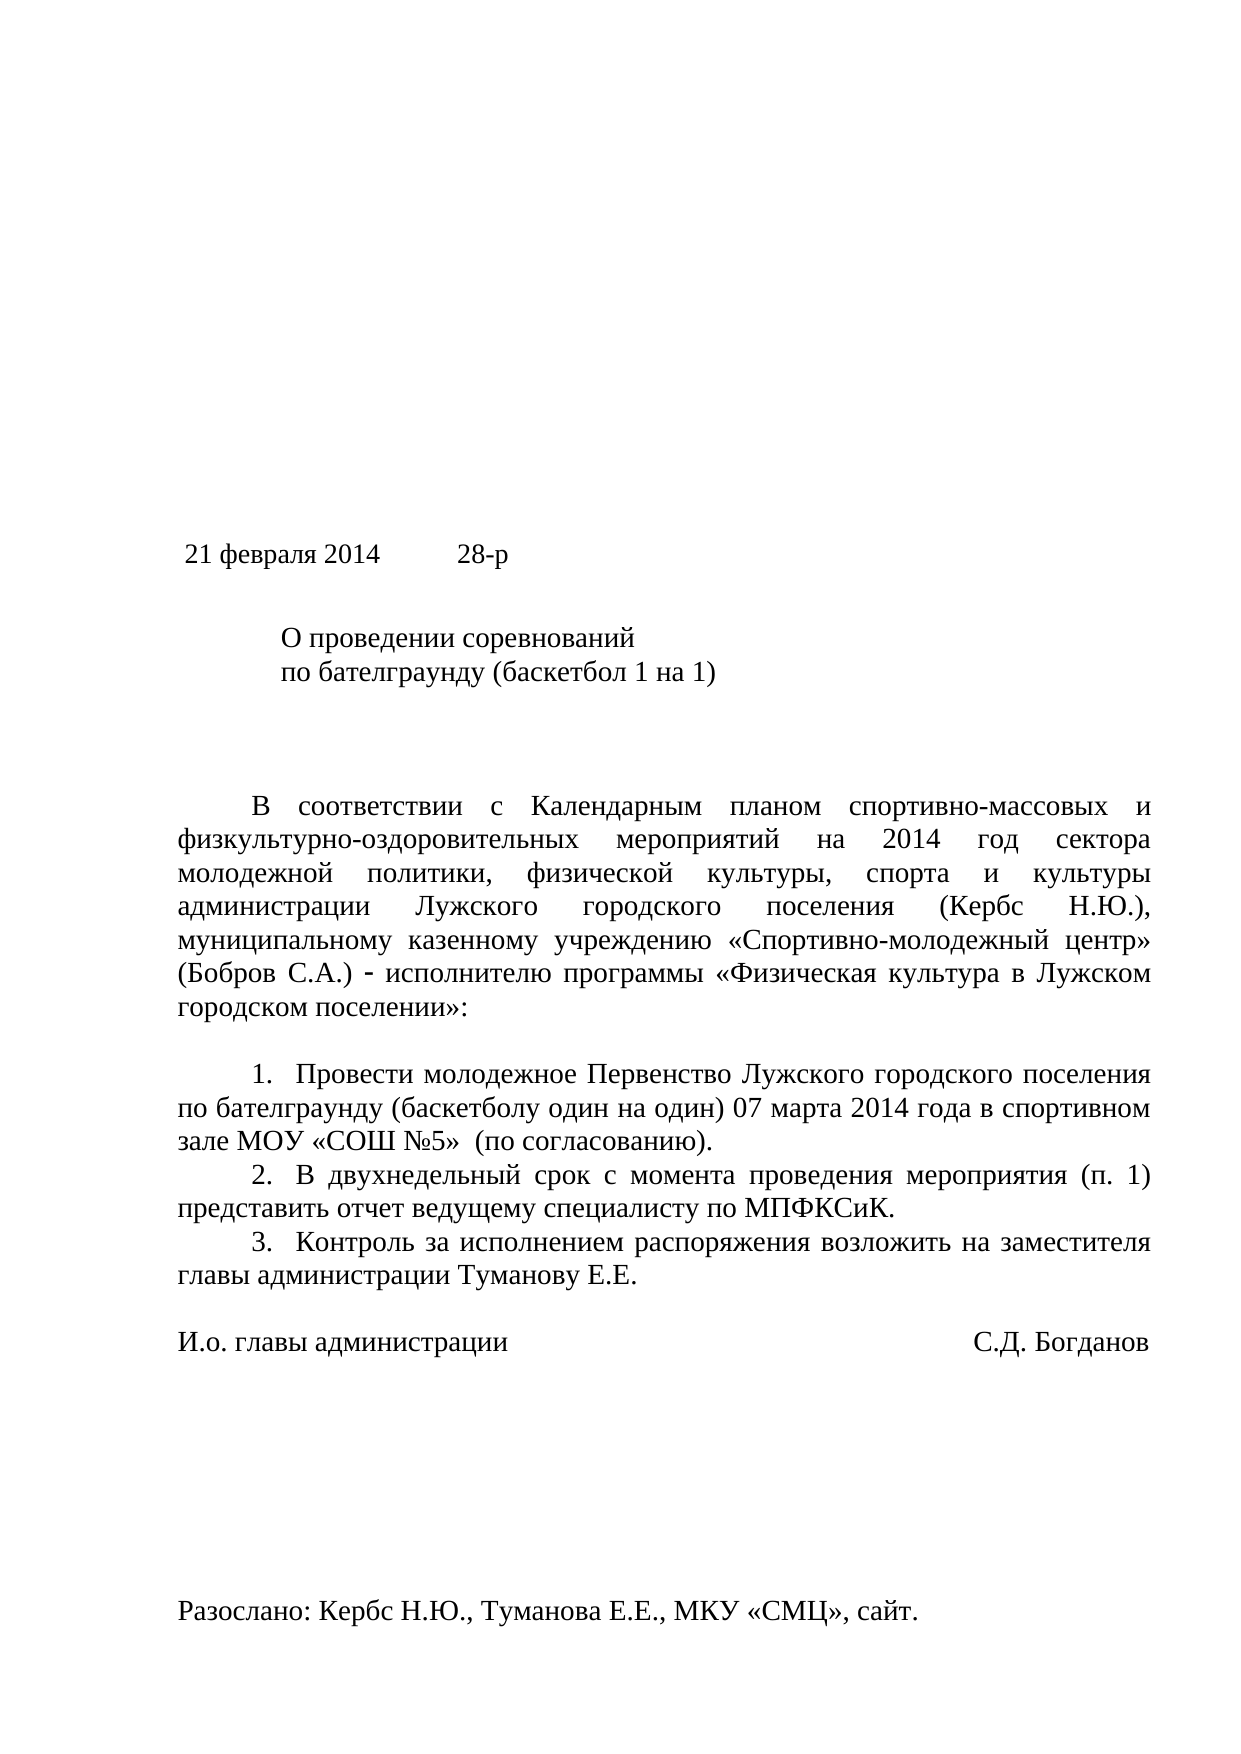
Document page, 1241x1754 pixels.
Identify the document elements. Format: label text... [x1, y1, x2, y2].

list Провести молодежное Первенство Лужского городского поселения по бателграунду (баскетболу один на один) 07 марта 2014 года в спортивном зале МОУ «СОШ №5» (по согласованию). [177, 1056, 1152, 1157]
text О проведении соревнований [281, 620, 664, 654]
list В двухнедельный срок с момента проведения мероприятия (п. 1) представить отчет ведущему специалисту по МПФКСиК. [177, 1157, 1152, 1224]
text 21 февраля 2014 28-р [177, 537, 1152, 570]
text В соответствии с Календарным планом спортивно-массовых и физкультурно-оздоровительных мероприятий на 2014 год сектора молодежной политики, физической культуры, спорта и культуры администрации Лужского городского поселения (Кербс Н.Ю.), муниципальному казенному учреждению «Спортивно-молодежный центр» (Бобров С.А.) исполнителю программы «Физическая культура в Лужском городском поселении»: [177, 788, 1152, 1023]
list Контроль за исполнением распоряжения возложить на заместителя главы администрации Туманову Е.Е. [177, 1224, 1152, 1291]
text И.о. главы администрации С.Д. Богданов [177, 1324, 1152, 1358]
text Разослано: Кербс Н.Ю., Туманова Е.Е., МКУ «СМЦ», сайт. [177, 1593, 1152, 1626]
text по бателграунду (баскетбол 1 на 1) [281, 654, 738, 687]
